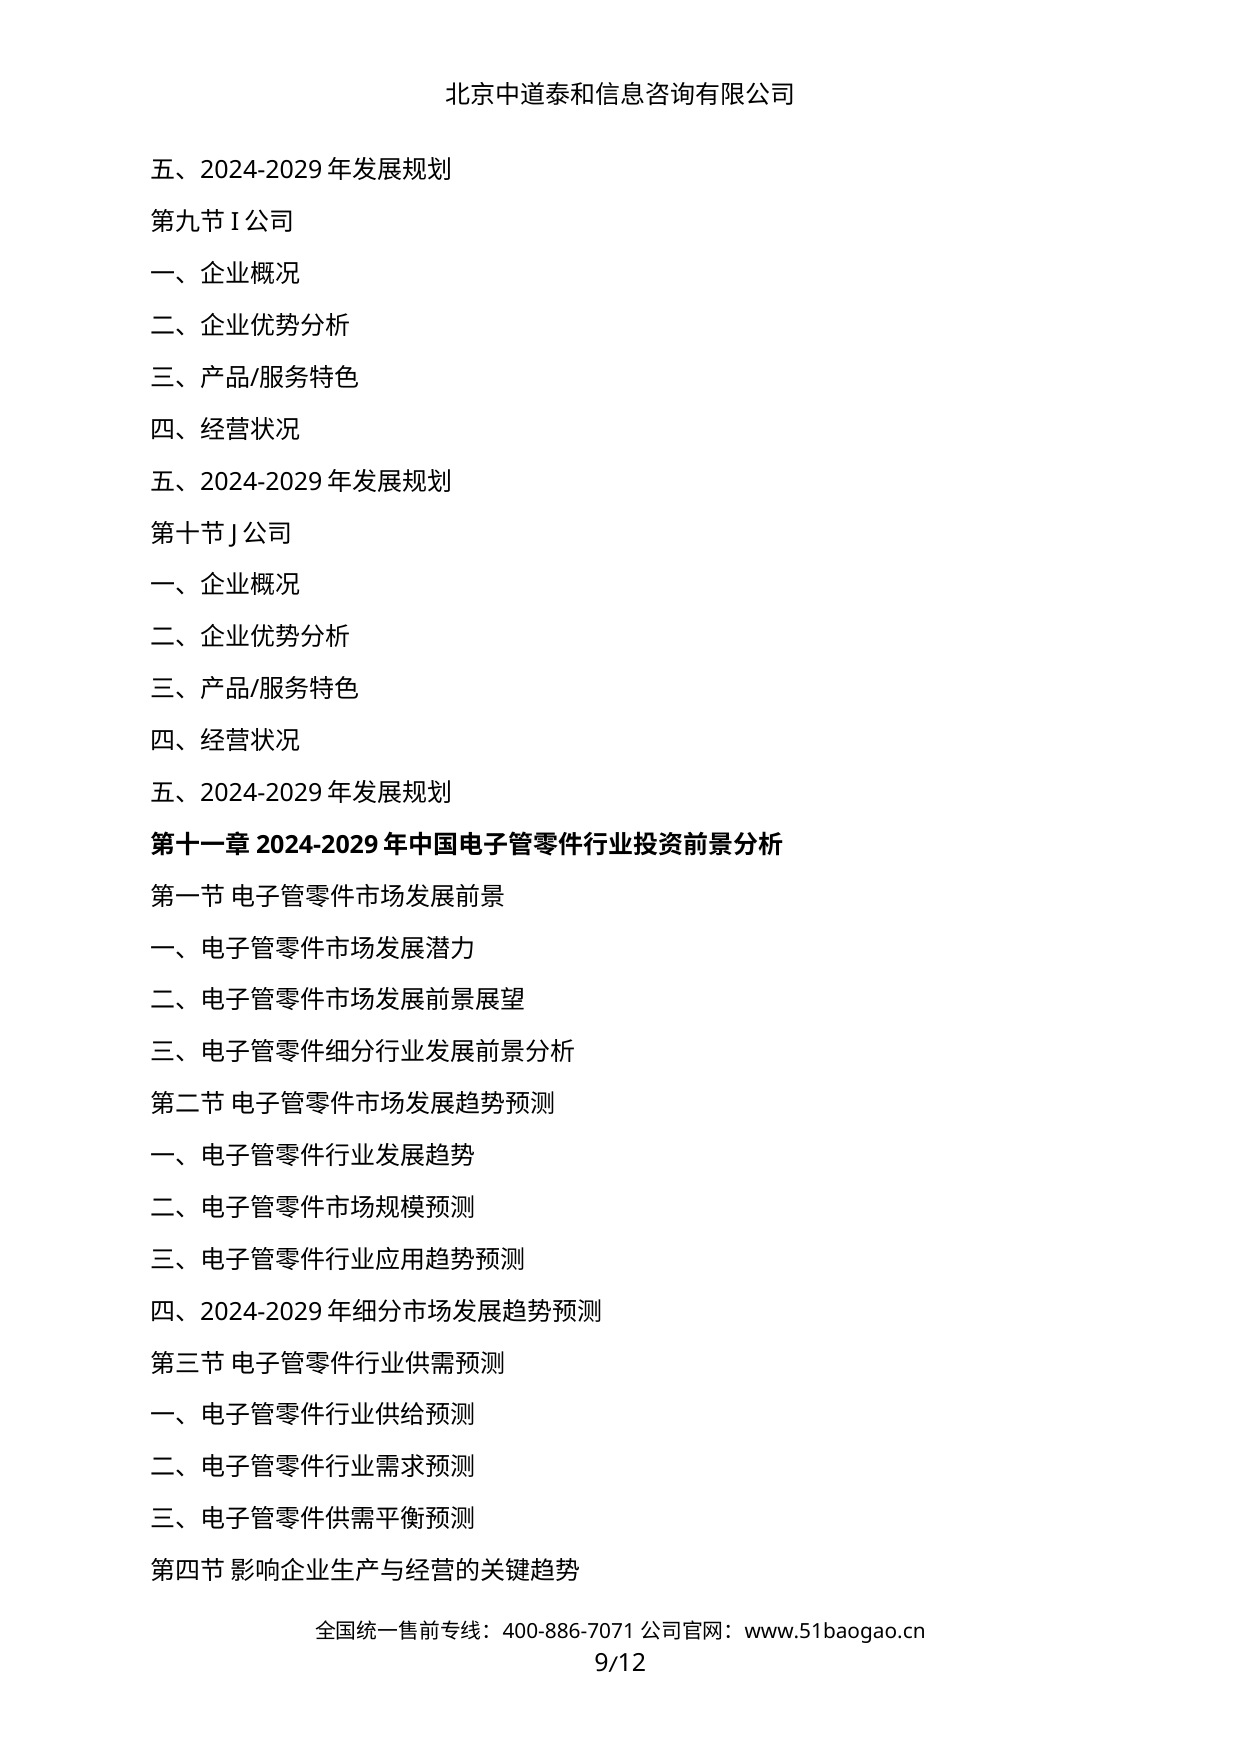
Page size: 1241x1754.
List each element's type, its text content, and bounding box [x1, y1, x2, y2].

text 一、企业概况 [150, 254, 1090, 290]
text 五、2024-2029年发展规划 [150, 150, 1090, 186]
text 二、电子管零件市场规模预测 [150, 1187, 1090, 1224]
text 一、企业概况 [150, 565, 1090, 601]
text 二、企业优势分析 [150, 306, 1090, 342]
text 一、电子管零件行业供给预测 [150, 1395, 1090, 1431]
text 五、2024-2029年发展规划 [150, 772, 1090, 809]
text 四、2024-2029年细分市场发展趋势预测 [150, 1291, 1090, 1327]
text 一、电子管零件行业发展趋势 [150, 1136, 1090, 1172]
text 一、电子管零件市场发展潜力 [150, 928, 1090, 964]
text 三、电子管零件供需平衡预测 [150, 1499, 1090, 1535]
text 第四节 影响企业生产与经营的关键趋势 [150, 1551, 1090, 1587]
text 二、电子管零件行业需求预测 [150, 1447, 1090, 1483]
text 第三节 电子管零件行业供需预测 [150, 1343, 1090, 1379]
text 二、企业优势分析 [150, 617, 1090, 653]
text 四、经营状况 [150, 409, 1090, 446]
text 第十一章 2024-2029年中国电子管零件行业投资前景分析 [150, 824, 1090, 861]
text 第一节 电子管零件市场发展前景 [150, 876, 1090, 912]
text 第九节 I公司 [150, 202, 1090, 238]
text 第十节 J公司 [150, 513, 1090, 549]
text 四、经营状况 [150, 721, 1090, 757]
text 二、电子管零件市场发展前景展望 [150, 980, 1090, 1016]
text 三、电子管零件行业应用趋势预测 [150, 1239, 1090, 1276]
text 五、2024-2029年发展规划 [150, 461, 1090, 497]
text 第二节 电子管零件市场发展趋势预测 [150, 1084, 1090, 1120]
text 三、产品/服务特色 [150, 669, 1090, 705]
text 三、产品/服务特色 [150, 357, 1090, 394]
text 三、电子管零件细分行业发展前景分析 [150, 1032, 1090, 1068]
